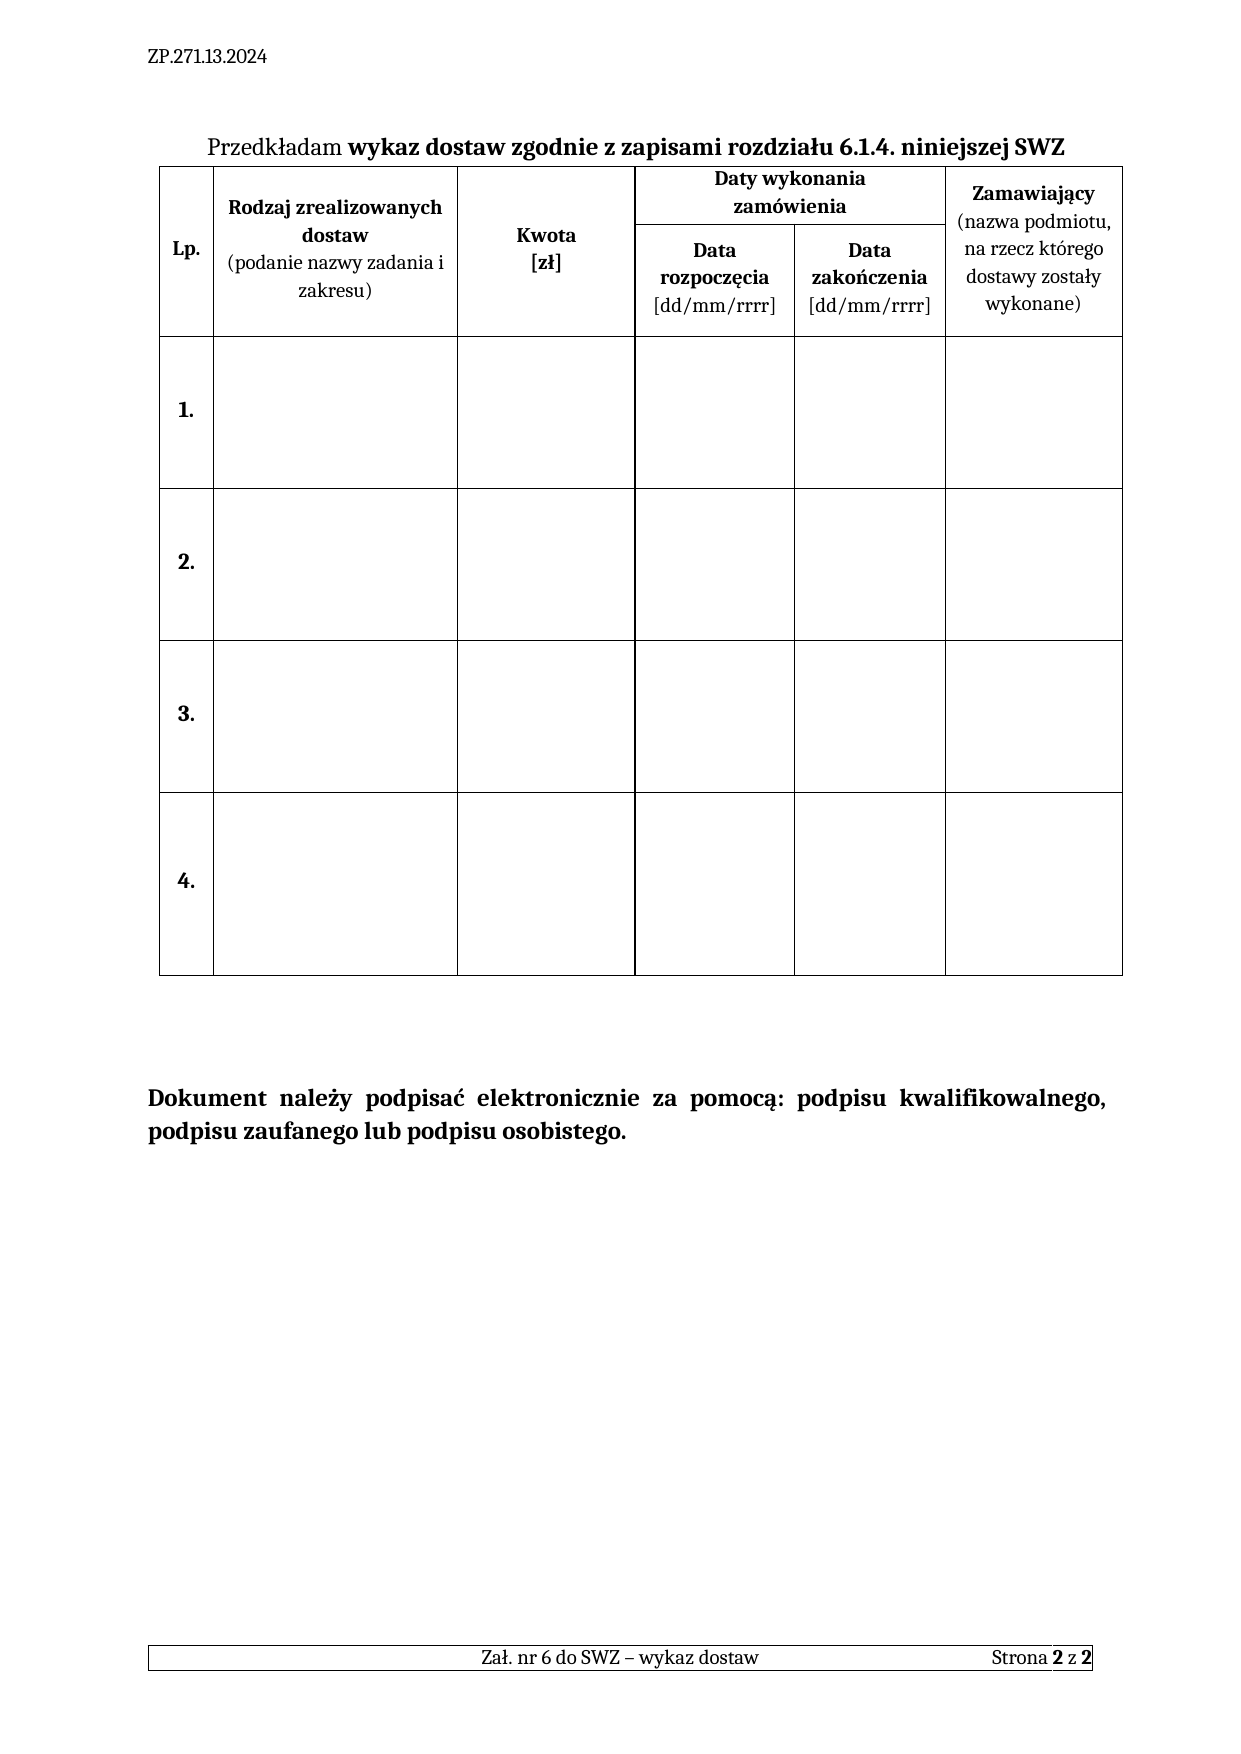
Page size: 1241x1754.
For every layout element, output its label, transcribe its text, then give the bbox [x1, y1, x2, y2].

table_cell [636, 489, 794, 640]
table_header Zamawiający (nazwa podmiotu, na rzecz którego dostawy zostały wykonane) [946, 167, 1122, 336]
table_cell 2. [160, 489, 213, 640]
table_header Daty wykonania zamówienia [636, 167, 945, 223]
table_cell 1. [160, 337, 213, 488]
table_cell [214, 489, 457, 640]
text Przedkładam wykaz dostaw zgodnie z zapisami rozdziału 6.1.4. niniejszej SWZ [207, 133, 1107, 162]
table_cell [458, 489, 634, 640]
table_cell [946, 489, 1122, 640]
table_cell [458, 641, 634, 792]
table_cell [636, 337, 794, 488]
table_cell [795, 489, 945, 640]
table_cell Data rozpoczęcia [dd/mm/rrrr] [636, 225, 794, 336]
table_cell Data zakończenia [dd/mm/rrrr] [795, 225, 945, 336]
table_header Lp. [160, 167, 213, 336]
table_cell [214, 337, 457, 488]
table_cell 3. [160, 641, 213, 792]
table_cell [795, 641, 945, 792]
table_cell [636, 641, 794, 792]
table_cell [214, 793, 457, 974]
table_cell [946, 793, 1122, 974]
table_header Rodzaj zrealizowanych dostaw (podanie nazwy zadania i zakresu) [214, 167, 457, 336]
table_header Kwota [zł] [458, 167, 634, 336]
text Dokument należy podpisać elektronicznie za pomocą: podpisu kwalifikowalnego, podpisu zaufanego lub podpisu osobistego. [148, 1084, 1107, 1146]
table_cell [458, 793, 634, 974]
table_cell [946, 337, 1122, 488]
table_cell [795, 337, 945, 488]
table_cell [795, 793, 945, 974]
table_cell [458, 337, 634, 488]
table_cell [946, 641, 1122, 792]
table_cell [214, 641, 457, 792]
table_cell [636, 793, 794, 974]
table_cell 4. [160, 793, 213, 974]
